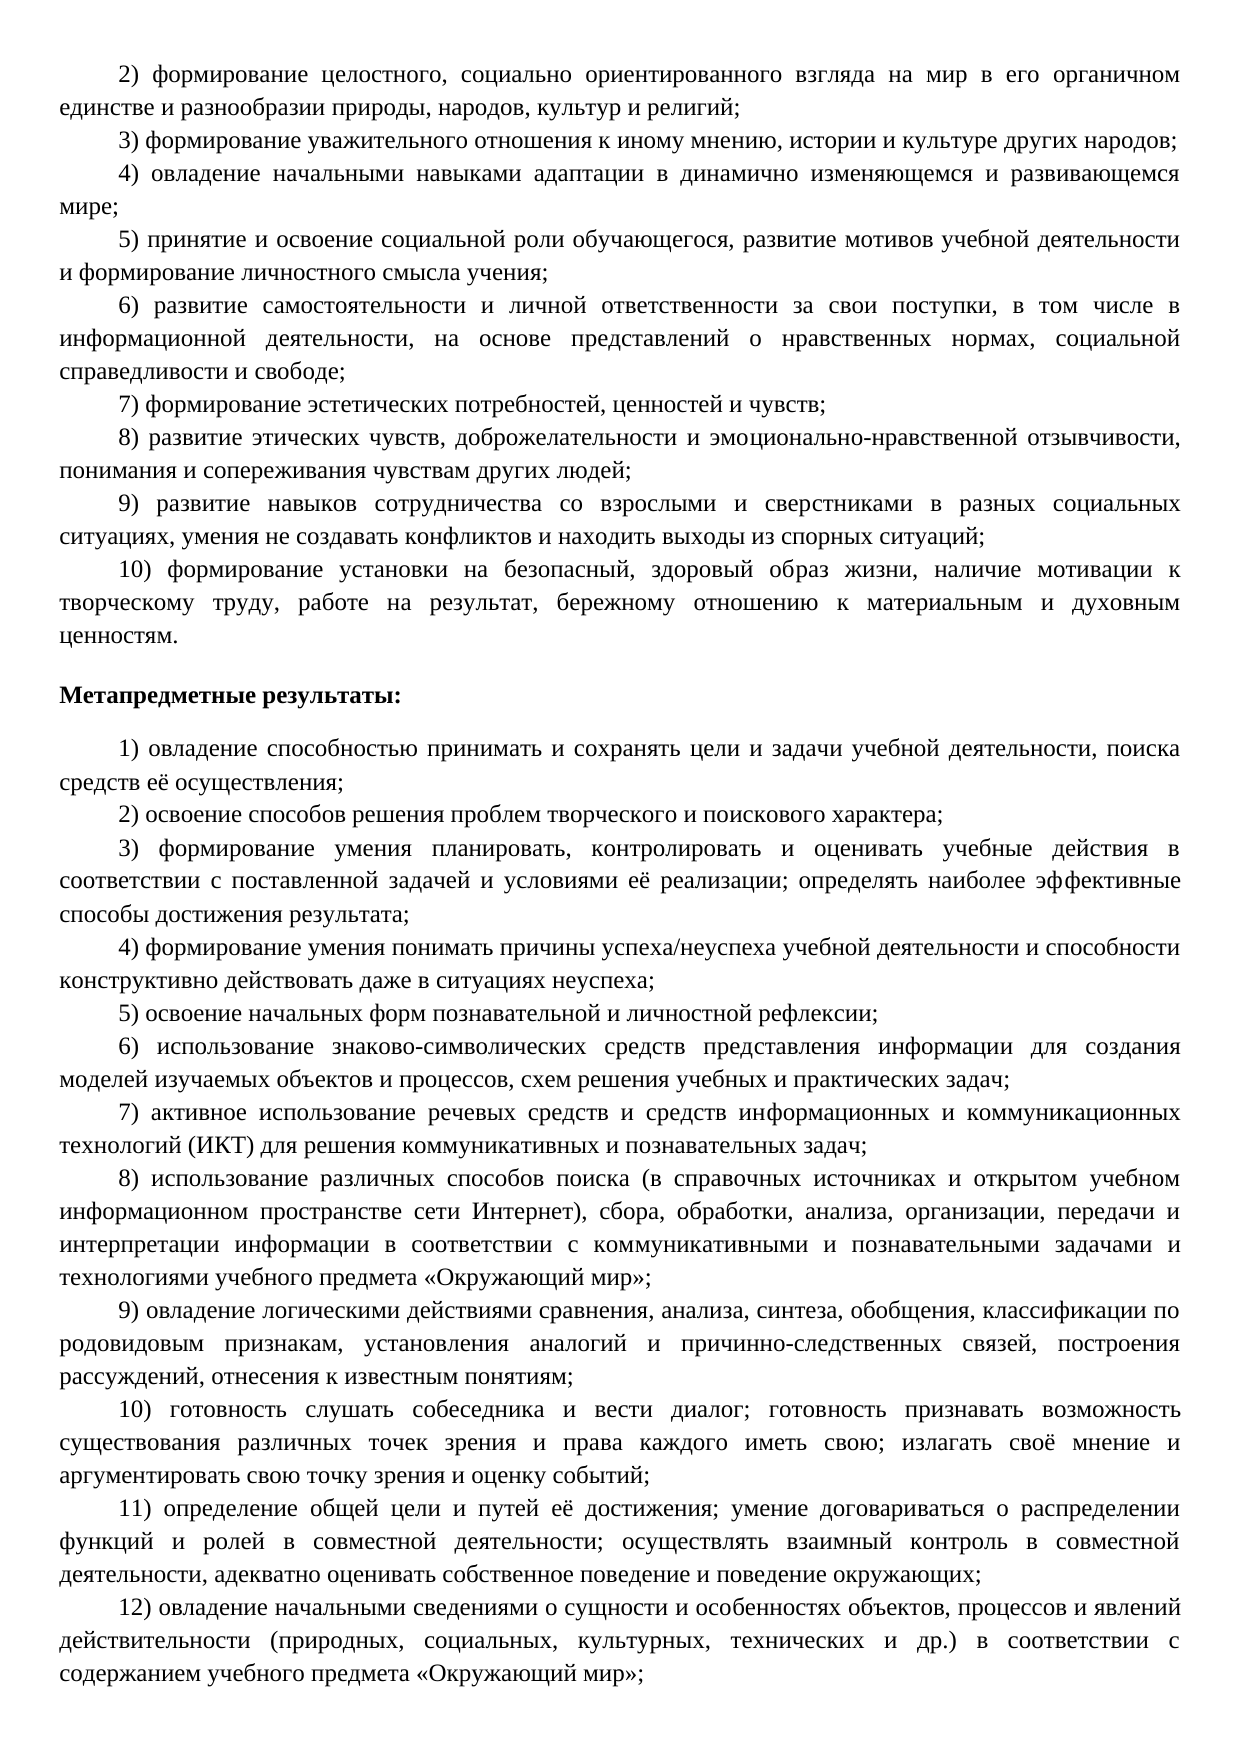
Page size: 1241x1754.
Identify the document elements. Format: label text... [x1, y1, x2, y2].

text 2) формирование целостного, социально ориентированного взгляда на мир в его органичном единстве и разнообразии природы, народов, культур и религий; [59, 59, 1181, 121]
text 6) использование знаково-символических средств представления информации для создания моделей изучаемых объектов и процессов, схем решения учебных и практических задач; [59, 1031, 1181, 1092]
text 9) развитие навыков сотрудничества со взрослыми и сверстниками в разных социальных ситуациях, умения не создавать конфликтов и находить выходы из спорных ситуаций; [59, 488, 1181, 550]
text 3) формирование уважительного отношения к иному мнению, истории и культуре других народов; [59, 125, 1181, 154]
text 5) освоение начальных форм познавательной и личностной рефлексии; [59, 998, 1181, 1026]
text 9) овладение логическими действиями сравнения, анализа, синтеза, обобщения, классификации по родовидовым признакам, установления аналогий и причинно-следственных связей, построения рассуждений, отнесения к известным понятиям; [59, 1295, 1181, 1390]
text Метапредметные результаты: [59, 680, 1184, 708]
text 2) освоение способов решения проблем творческого и поискового характера; [59, 799, 1181, 828]
text 10) готовность слушать собеседника и вести диалог; готовность признавать возможность существования различных точек зрения и права каждого иметь свою; излагать своё мнение и аргументировать свою точку зрения и оценку событий; [59, 1394, 1181, 1489]
text 5) принятие и освоение социальной роли обучающегося, развитие мотивов учебной деятельности и формирование личностного смысла учения; [59, 224, 1181, 286]
text 8) использование различных способов поиска (в справочных источниках и открытом учебном информационном пространстве сети Интернет), сбора, обработки, анализа, организации, передачи и интерпретации информации в соответствии с коммуникативными и познавательными задачами и технологиями учебного предмета «Окружающий мир»; [59, 1163, 1181, 1291]
text 6) развитие самостоятельности и личной ответственности за свои поступки, в том числе в информационной деятельности, на основе представлений о нравственных нормах, социальной справедливости и свободе; [59, 290, 1181, 385]
text 12) овладение начальными сведениями о сущности и особенностях объектов, процессов и явлений действительности (природных, социальных, культурных, технических и др.) в соответствии с содержанием учебного предмета «Окружающий мир»; [59, 1592, 1181, 1687]
text 1) овладение способностью принимать и сохранять цели и задачи учебной деятельности, поиска средств её осуществления; [59, 733, 1181, 795]
text 10) формирование установки на безопасный, здоровый образ жизни, наличие мотивации к творческому труду, работе на результат, бережному отношению к материальным и духовным ценностям. [59, 554, 1181, 649]
text 7) формирование эстетических потребностей, ценностей и чувств; [59, 389, 1181, 418]
text 11) определение общей цели и путей её достижения; умение договариваться о распределении функций и ролей в совместной деятельности; осуществлять взаимный контроль в совместной деятельности, адекватно оценивать собственное поведение и поведение окружающих; [59, 1493, 1181, 1588]
text 4) формирование умения понимать причины успеха/неуспеха учебной деятельности и способности конструктивно действовать даже в ситуациях неуспеха; [59, 932, 1181, 993]
text 4) овладение начальными навыками адаптации в динамично изменяющемся и развивающемся мире; [59, 158, 1181, 220]
text 8) развитие этических чувств, доброжелательности и эмоционально-нравственной отзывчивости, понимания и сопереживания чувствам других людей; [59, 422, 1181, 484]
text 3) формирование умения планировать, контролировать и оценивать учебные действия в соответствии с поставленной задачей и условиями её реализации; определять наиболее эффективные способы достижения результата; [59, 833, 1181, 927]
text 7) активное использование речевых средств и средств информационных и коммуникационных технологий (ИКТ) для решения коммуникативных и познавательных задач; [59, 1097, 1181, 1158]
